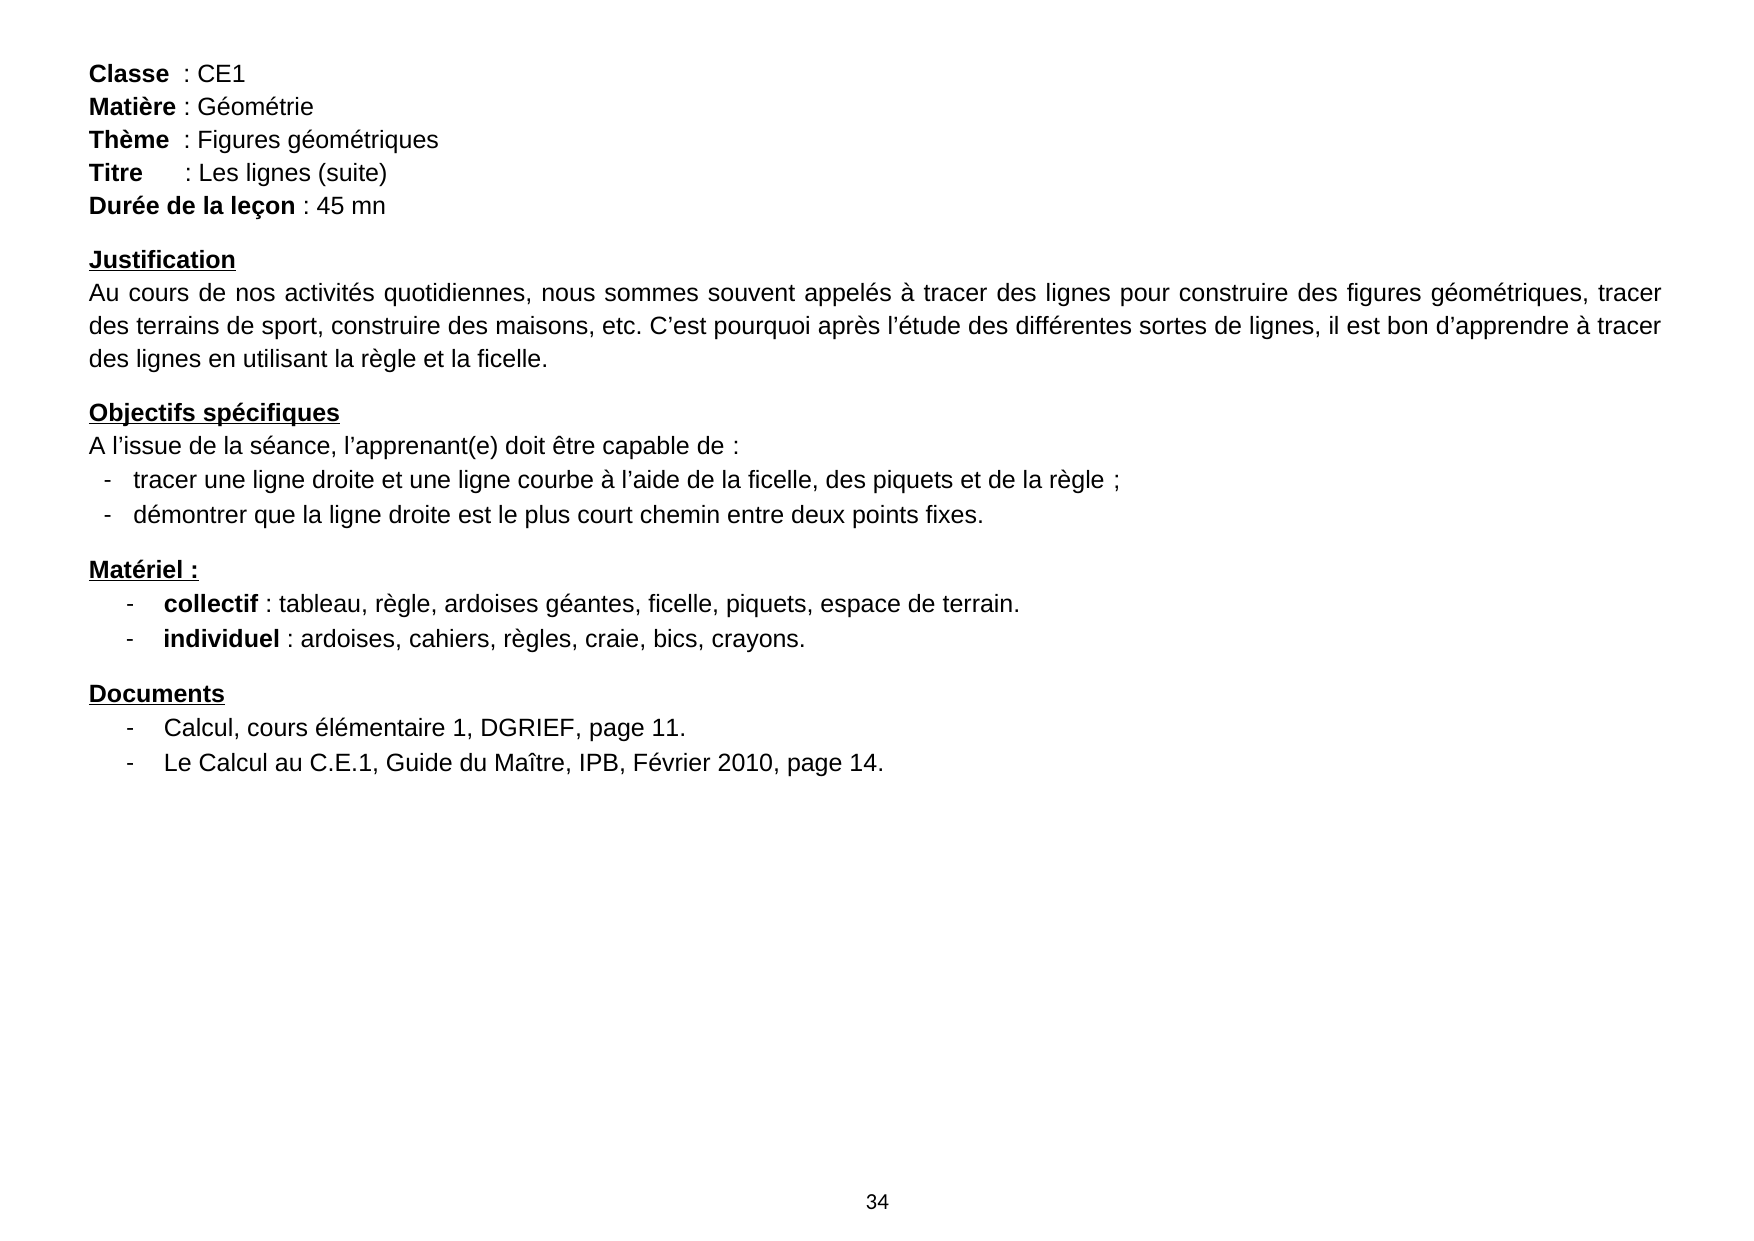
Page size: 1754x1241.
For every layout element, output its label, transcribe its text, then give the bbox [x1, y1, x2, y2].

text Justification [89, 245, 1665, 274]
list Calcul, cours élémentaire 1, DGRIEF, page 11. [126, 712, 1665, 742]
text Matière : Géométrie [89, 92, 1665, 121]
text Titre : Les lignes (suite) [89, 158, 1665, 187]
text Objectifs spécifiques [89, 398, 1665, 427]
list tracer une ligne droite et une ligne courbe à l’aide de la ficelle, des piquets et de la règle ; [103, 464, 1665, 494]
list Le Calcul au C.E.1, Guide du Maître, IPB, Février 2010, page 14. [126, 747, 1665, 777]
text Au cours de nos activités quotidiennes, nous sommes souvent appelés à tracer des lignes pour construire des figures géométriques, tracer des terrains de sport, construire des maisons, etc. C’est pourquoi après l’étude des différentes sortes de lignes, il est bon d’apprendre à tracer des lignes en utilisant la règle et la ficelle. [89, 278, 1665, 373]
text Classe : CE1 [89, 59, 1665, 88]
text Thème : Figures géométriques [89, 125, 1665, 154]
text Documents [89, 679, 1665, 707]
text A l’issue de la séance, l’apprenant(e) doit être capable de : [89, 431, 1665, 460]
list individuel : ardoises, cahiers, règles, craie, bics, crayons. [126, 623, 1665, 653]
text Durée de la leçon : 45 mn [89, 191, 1665, 220]
list démontrer que la ligne droite est le plus court chemin entre deux points fixes. [103, 499, 1665, 529]
list collectif : tableau, règle, ardoises géantes, ficelle, piquets, espace de terrain. [126, 588, 1665, 618]
text Matériel : [89, 555, 1665, 583]
